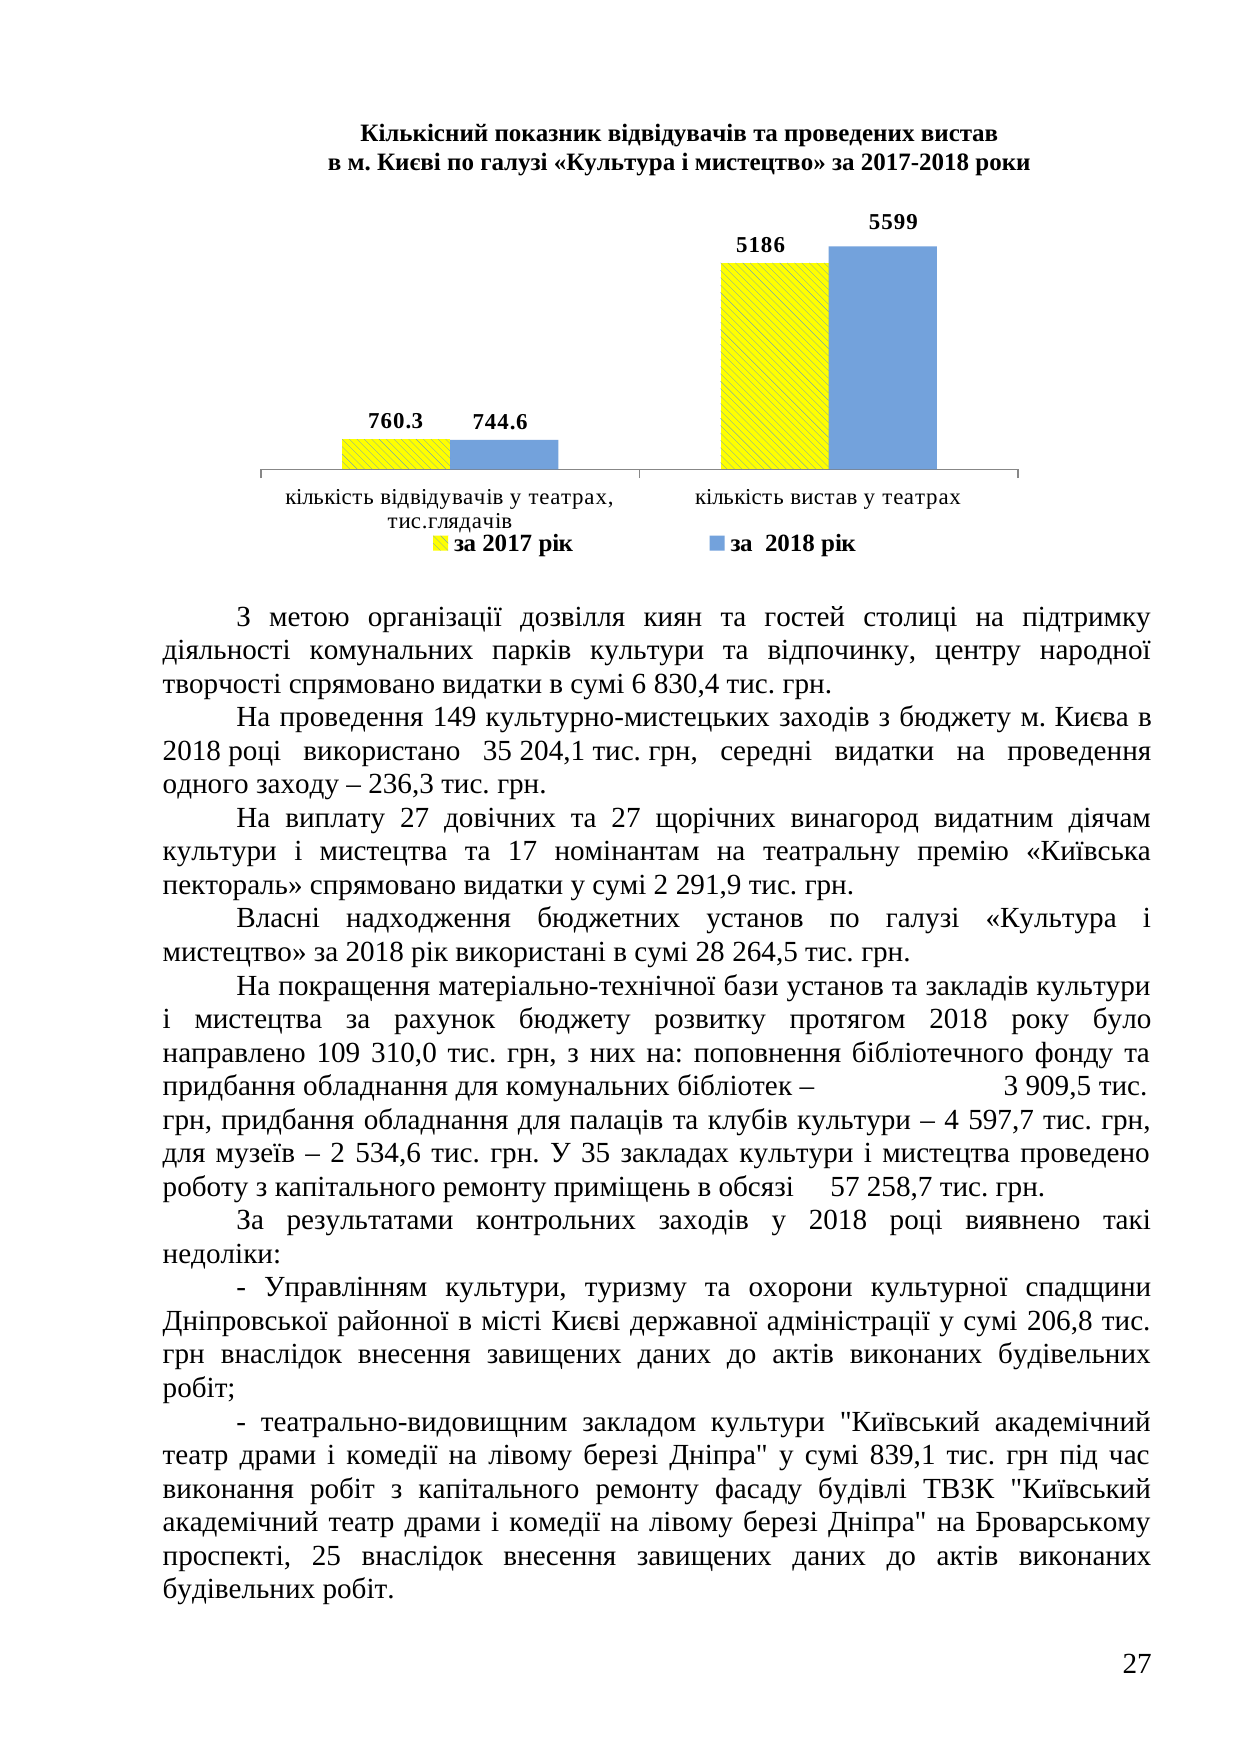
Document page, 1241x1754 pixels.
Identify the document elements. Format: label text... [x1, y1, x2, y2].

text За результатами контрольних заходів у 2018 році виявнено такі недоліки: [162, 1202, 1152, 1269]
text Власні надходження бюджетних установ по галузі «Культура і мистецтво» за 2018 рік використані в сумі 28 264,5 тис. грн. [162, 901, 1152, 968]
text На покращення матеріально-технічної бази установ та закладів культури і мистецтва за рахунок бюджету розвитку протягом 2018 року було направлено 109 310,0 тис. грн, з них на: поповнення бібліотечного фонду та придбання обладнання для комунальних бібліотек – 3 909,5 тис. грн, придбання обладнання для палаців та клубів культури – 4 597,7 тис. грн, для музеїв – 2 534,6 тис. грн. У 35 закладах культури і мистецтва проведено роботу з капітального ремонту приміщень в обсязі 57 258,7 тис. грн. [162, 968, 1152, 1202]
text З метою організації дозвілля киян та гостей столиці на підтримку діяльності комунальних парків культури та відпочинку, центру народної творчості спрямовано видатки в сумі 6 830,4 тис. грн. [162, 599, 1152, 699]
text Кількісний показник відвідувачів та проведених вистав [162, 118, 1122, 147]
text - театрально-видовищним закладом культури "Київський академічний театр драми і комедії на лівому березі Дніпра" у сумі 839,1 тис. грн під час виконання робіт з капітального ремонту фасаду будівлі ТВЗК "Київський академічний театр драми і комедії на лівому березі Дніпра" на Броварському проспекті, 25 внаслідок внесення завищених даних до актів виконаних будівельних робіт. [162, 1404, 1152, 1605]
text в м. Києві по галузі «Культура і мистецтво» за 2017-2018 роки [162, 147, 1122, 176]
text - Управлінням культури, туризму та охорони культурної спадщини Дніпровської районної в місті Києві державної адміністрації у сумі 206,8 тис. грн внаслідок внесення завищених даних до актів виконаних будівельних робіт; [162, 1269, 1152, 1404]
text На проведення 149 культурно-мистецьких заходів з бюджету м. Києва в 2018 році використано 35 204,1 тис. грн, середні видатки на проведення одного заходу – 236,3 тис. грн. [162, 699, 1152, 800]
text На виплату 27 довічних та 27 щорічних винагород видатним діячам культури і мистецтва та 17 номінантам на театральну премію «Київська пектораль» спрямовано видатки у сумі 2 291,9 тис. грн. [162, 800, 1152, 901]
